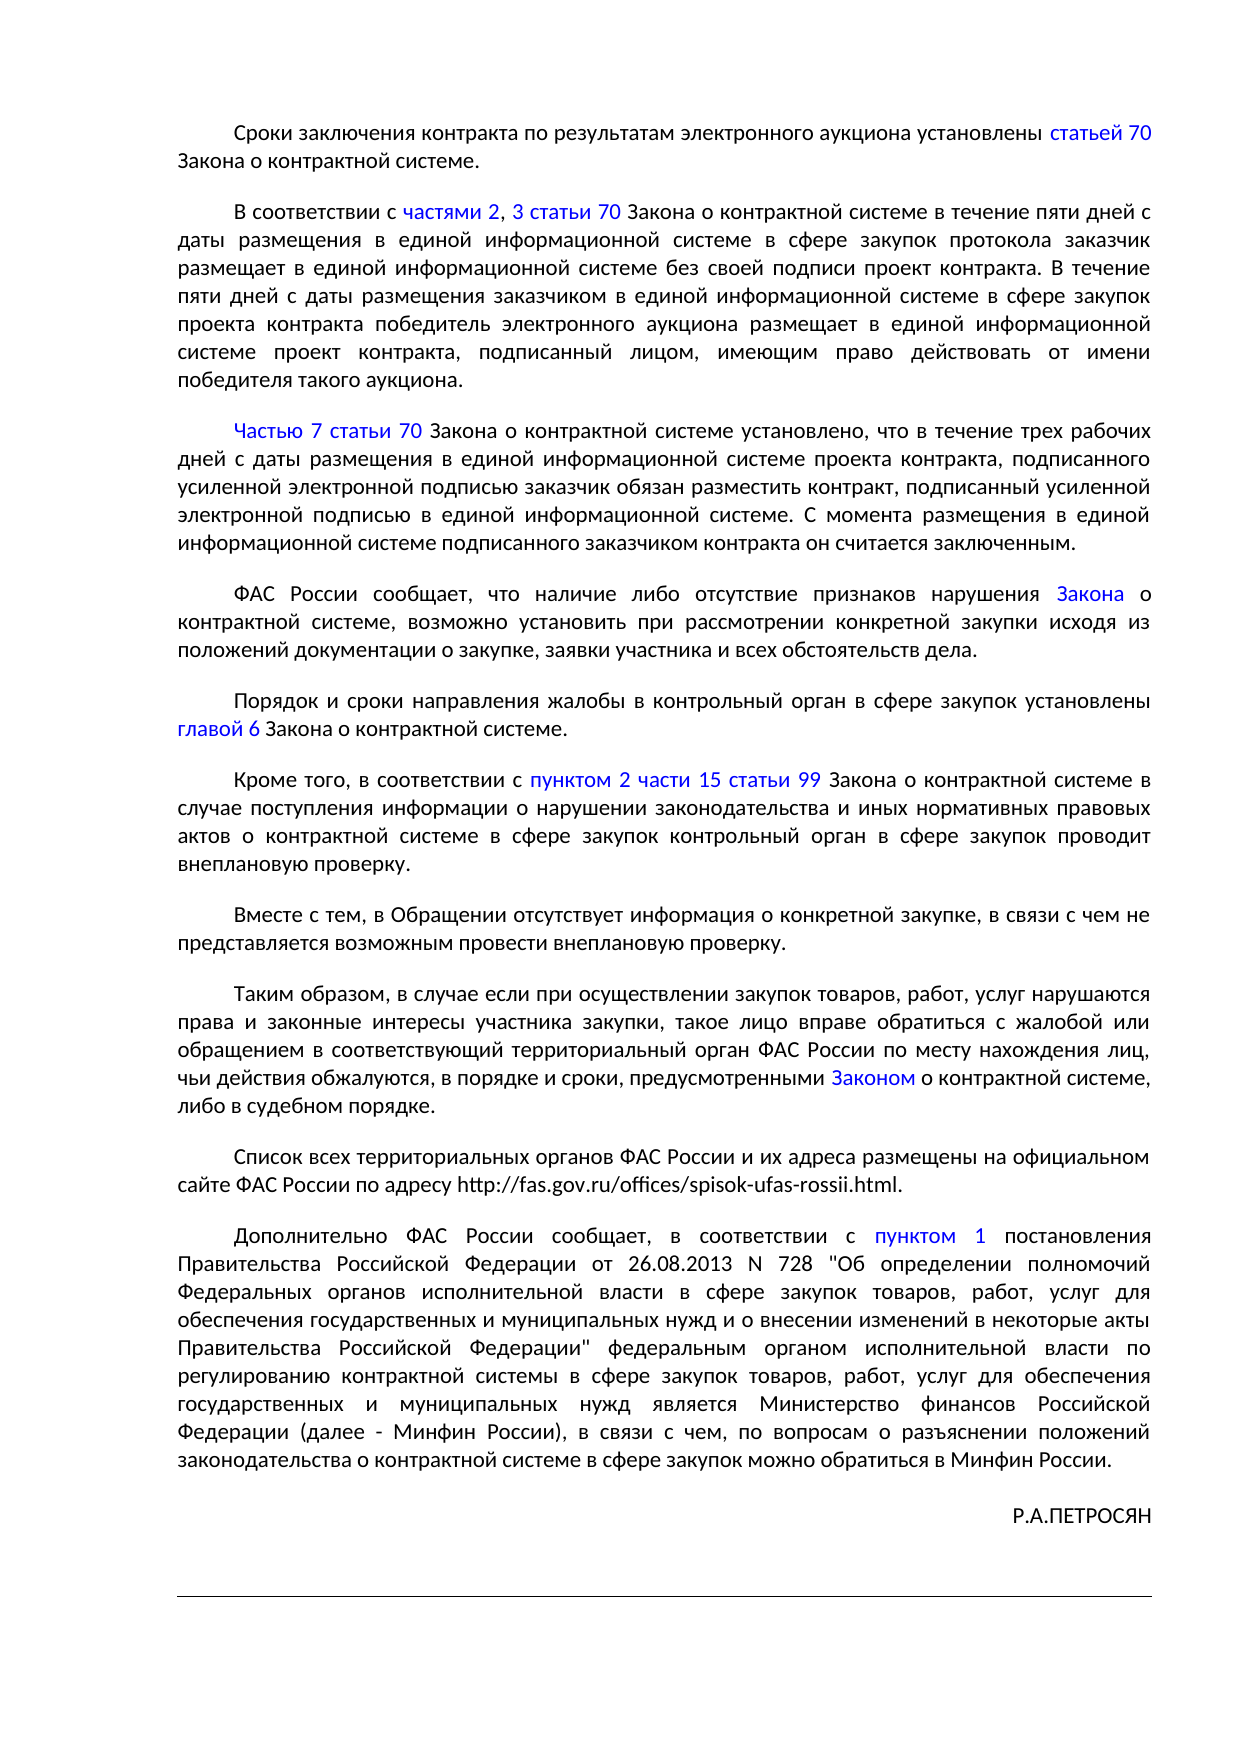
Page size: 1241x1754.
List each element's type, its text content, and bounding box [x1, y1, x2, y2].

text Порядок и сроки направления жалобы в контрольный орган в сфере закупок установлены главой 6 Закона о контрактной системе. [177, 686, 1152, 742]
text Частью 7 статьи 70 Закона о контрактной системе установлено, что в течение трех рабочих дней с даты размещения в единой информационной системе проекта контракта, подписанного усиленной электронной подписью заказчик обязан разместить контракт, подписанный усиленной электронной подписью в единой информационной системе. С момента размещения в единой информационной системе подписанного заказчиком контракта он считается заключенным. [177, 416, 1152, 556]
text В соответствии с частями 2, 3 статьи 70 Закона о контрактной системе в течение пяти дней с даты размещения в единой информационной системе в сфере закупок протокола заказчик размещает в единой информационной системе без своей подписи проект контракта. В течение пяти дней с даты размещения заказчиком в единой информационной системе в сфере закупок проекта контракта победитель электронного аукциона размещает в единой информационной системе проект контракта, подписанный лицом, имеющим право действовать от имени победителя такого аукциона. [177, 197, 1152, 393]
text Р.А.ПЕТРОСЯН [177, 1501, 1152, 1529]
text Дополнительно ФАС России сообщает, в соответствии с пунктом 1 постановления Правительства Российской Федерации от 26.08.2013 N 728 "Об определении полномочий Федеральных органов исполнительной власти в сфере закупок товаров, работ, услуг для обеспечения государственных и муниципальных нужд и о внесении изменений в некоторые акты Правительства Российской Федерации" федеральным органом исполнительной власти по регулированию контрактной системы в сфере закупок товаров, работ, услуг для обеспечения государственных и муниципальных нужд является Министерство финансов Российской Федерации (далее - Минфин России), в связи с чем, по вопросам о разъяснении положений законодательства о контрактной системе в сфере закупок можно обратиться в Минфин России. [177, 1221, 1152, 1473]
text ФАС России сообщает, что наличие либо отсутствие признаков нарушения Закона о контрактной системе, возможно установить при рассмотрении конкретной закупки исходя из положений документации о закупке, заявки участника и всех обстоятельств дела. [177, 579, 1152, 663]
text Вместе с тем, в Обращении отсутствует информация о конкретной закупке, в связи с чем не представляется возможным провести внеплановую проверку. [177, 900, 1152, 956]
text Список всех территориальных органов ФАС России и их адреса размещены на официальном сайте ФАС России по адресу http://fas.gov.ru/offices/spisok-ufas-rossii.html. [177, 1142, 1152, 1198]
text Сроки заключения контракта по результатам электронного аукциона установлены статьей 70 Закона о контрактной системе. [177, 118, 1152, 174]
text Таким образом, в случае если при осуществлении закупок товаров, работ, услуг нарушаются права и законные интересы участника закупки, такое лицо вправе обратиться с жалобой или обращением в соответствующий территориальный орган ФАС России по месту нахождения лиц, чьи действия обжалуются, в порядке и сроки, предусмотренными Законом о контрактной системе, либо в судебном порядке. [177, 979, 1152, 1119]
text Кроме того, в соответствии с пунктом 2 части 15 статьи 99 Закона о контрактной системе в случае поступления информации о нарушении законодательства и иных нормативных правовых актов о контрактной системе в сфере закупок контрольный орган в сфере закупок проводит внеплановую проверку. [177, 765, 1152, 877]
